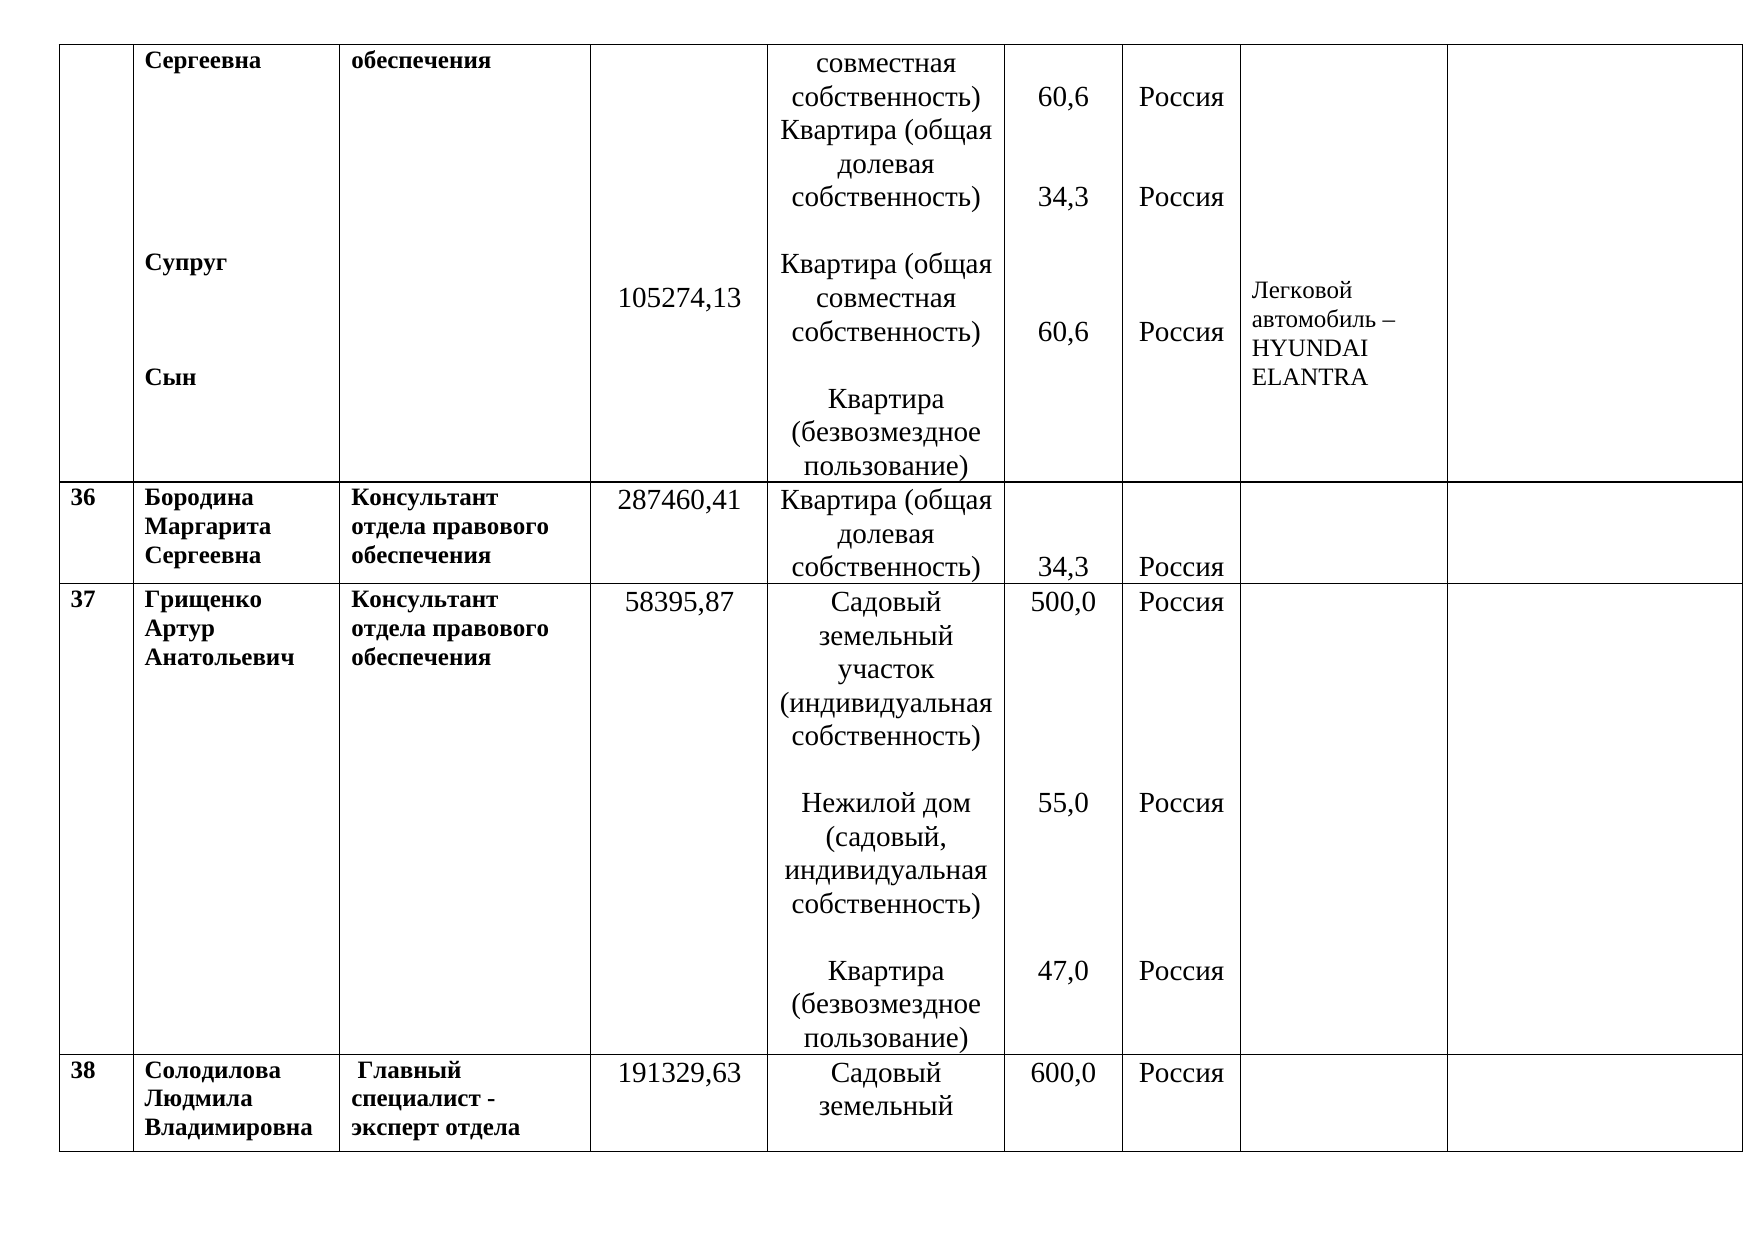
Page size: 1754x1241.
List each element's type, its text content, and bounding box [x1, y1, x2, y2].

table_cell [1123, 1055, 1240, 1151]
table_cell [1448, 45, 1742, 481]
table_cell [768, 45, 1004, 481]
table_cell 34,3 [1005, 483, 1122, 583]
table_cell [340, 1055, 590, 1151]
table_cell Бородина Маргарита Сергеевна [134, 483, 339, 583]
table_cell 36 [60, 483, 133, 583]
table_cell [1241, 584, 1447, 1054]
table_cell 37 [60, 584, 133, 1054]
table_cell Грищенко Артур Анатольевич [134, 584, 339, 1054]
table_cell 287460,41 [591, 483, 767, 583]
table_cell 60,6 34,3 60,6 [1005, 45, 1122, 481]
table_cell [1448, 483, 1742, 583]
table_cell [1241, 483, 1447, 583]
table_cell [1241, 45, 1447, 481]
table_cell 58395,87 [591, 584, 767, 1054]
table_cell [134, 45, 339, 481]
table_cell 500,0 55,0 47,0 [1005, 584, 1122, 1054]
table_cell Квартира (общая долевая собственность) [768, 483, 1004, 583]
table_cell Россия [1123, 483, 1240, 583]
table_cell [134, 1055, 339, 1151]
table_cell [1005, 1055, 1122, 1151]
table_cell Россия Россия Россия [1123, 584, 1240, 1054]
table_cell [1448, 584, 1742, 1054]
table_cell 191329,63 354763,03 [591, 1055, 767, 1151]
table_cell [1448, 1055, 1742, 1151]
table_cell 3448,0 105274,13 [591, 45, 767, 481]
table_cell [1123, 45, 1240, 481]
table_cell Консультант отдела правового обеспечения [340, 584, 590, 1054]
table_cell Консультант отдела правового обеспечения [340, 483, 590, 583]
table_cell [340, 45, 590, 481]
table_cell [768, 1055, 1004, 1151]
table_cell Садовый земельный участок (индивидуальная собственность) Нежилой дом (садовый, индивидуальная собственность) Квартира (безвозмездное пользование) [768, 584, 1004, 1054]
table_cell 38 [60, 1055, 133, 1151]
table_cell 35 [60, 45, 133, 481]
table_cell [1241, 1055, 1447, 1151]
